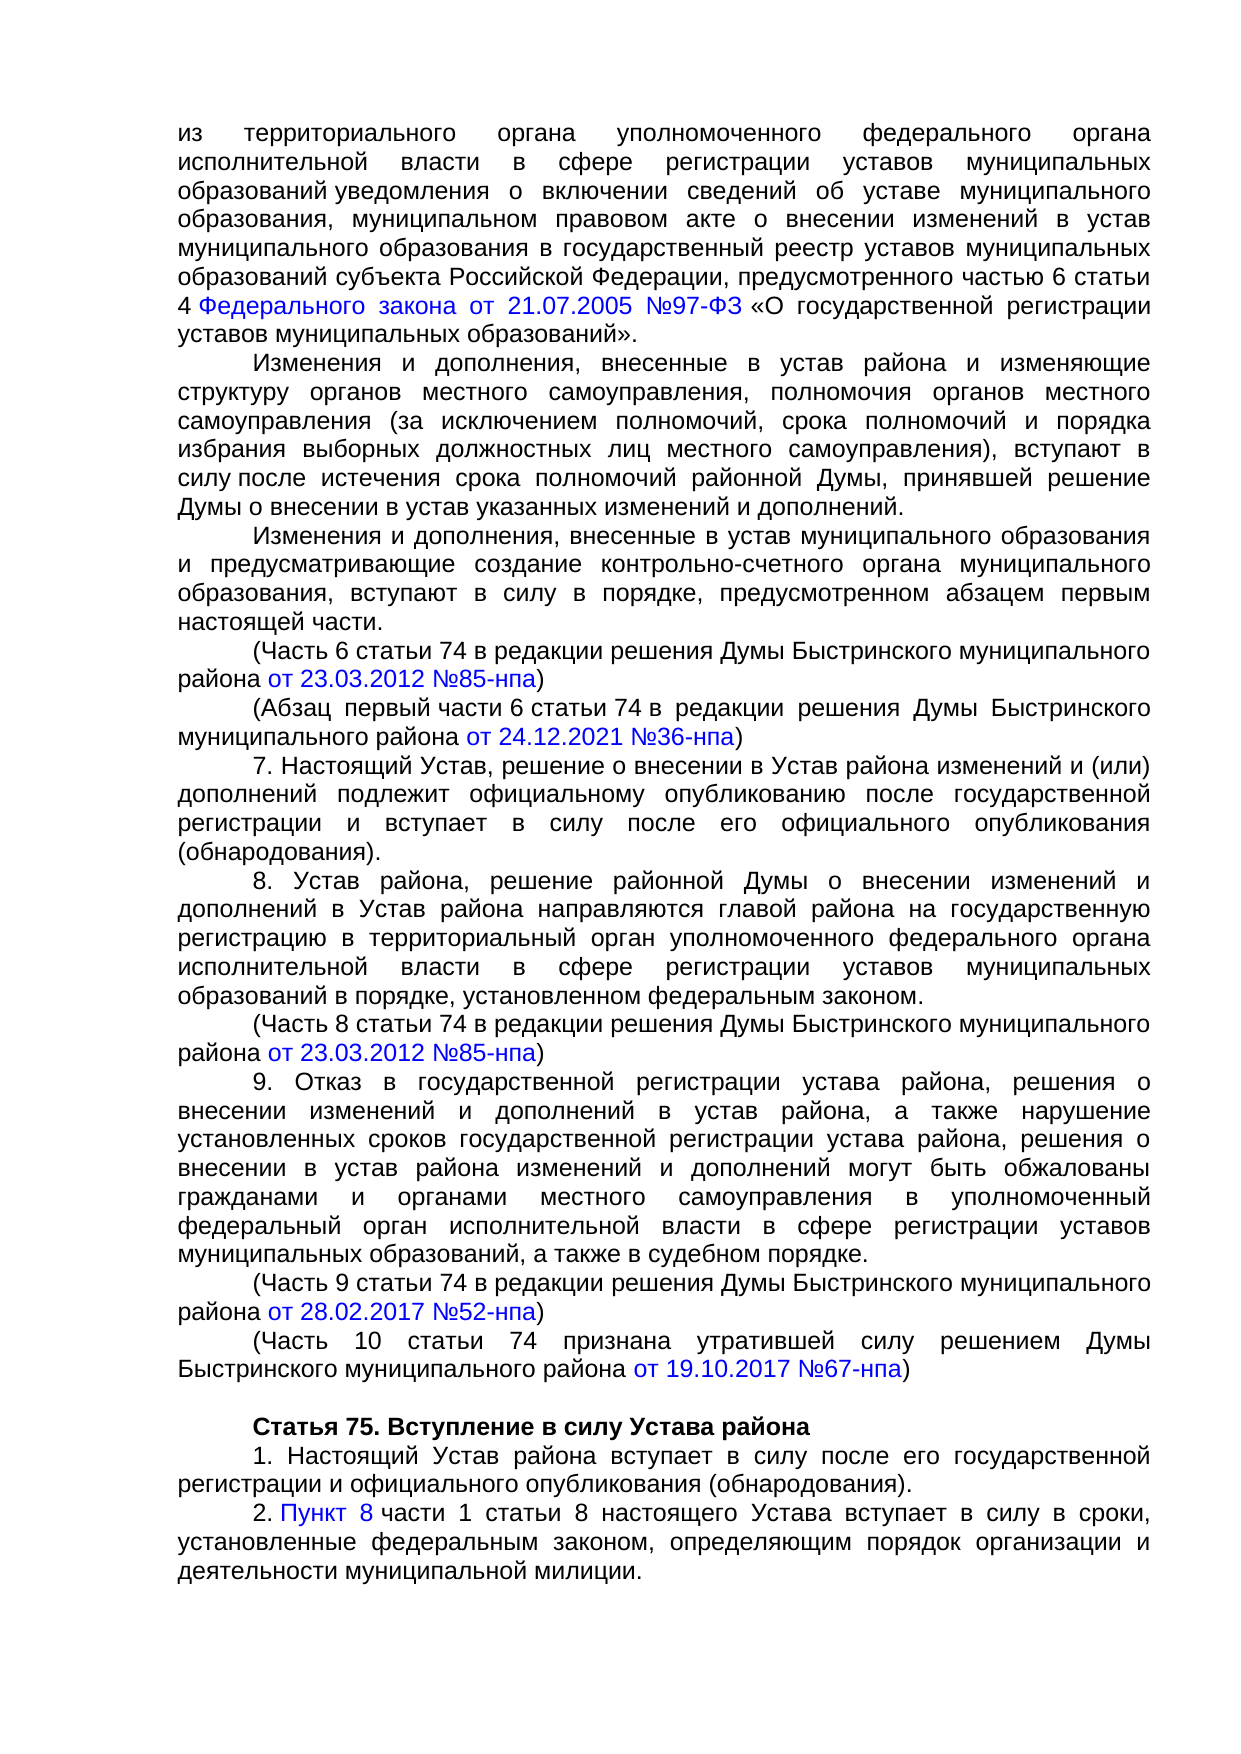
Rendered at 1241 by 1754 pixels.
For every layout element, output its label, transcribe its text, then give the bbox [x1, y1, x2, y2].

text 8. Устав района, решение районной Думы о внесении изменений и дополнений в Устав района направляются главой района на государственную регистрацию в территориальный орган уполномоченного федерального органа исполнительной власти в сфере регистрации уставов муниципальных образований в порядке, установленном федеральным законом. [177, 866, 1152, 1009]
text 1. Настоящий Устав района вступает в силу после его государственной регистрации и официального опубликования (обнародования). [177, 1441, 1152, 1498]
text Статья 75. Вступление в силу Устава района [177, 1412, 1152, 1441]
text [177, 118, 1152, 348]
text (Часть 8 статьи 74 в редакции решения Думы Быстринского муниципального района от 23.03.2012 №85-нпа) [177, 1009, 1152, 1067]
text (Часть 10 статьи 74 признана утратившей силу решением Думы Быстринского муниципального района от 19.10.2017 №67-нпа) [177, 1326, 1152, 1383]
text 7. Настоящий Устав, решение о внесении в Устав района изменений и (или) дополнений подлежит официальному опубликованию после государственной регистрации и вступает в силу после его официального опубликования (обнародования). [177, 751, 1152, 866]
text 9. Отказ в государственной регистрации устава района, решения о внесении изменений и дополнений в устав района, а также нарушение установленных сроков государственной регистрации устава района, решения о внесении в устав района изменений и дополнений могут быть обжалованы гражданами и органами местного самоуправления в уполномоченный федеральный орган исполнительной власти в сфере регистрации уставов муниципальных образований, а также в судебном порядке. [177, 1067, 1152, 1268]
text (Часть 9 статьи 74 в редакции решения Думы Быстринского муниципального района от 28.02.2017 №52-нпа) [177, 1268, 1152, 1326]
text (Абзац первый части 6 статьи 74 в редакции решения Думы Быстринского муниципального района от 24.12.2021 №36-нпа) [177, 693, 1152, 751]
text (Часть 6 статьи 74 в редакции решения Думы Быстринского муниципального района от 23.03.2012 №85-нпа) [177, 636, 1152, 693]
text 2. Пункт 8 части 1 статьи 8 настоящего Устава вступает в силу в сроки, установленные федеральным законом, определяющим порядок организации и деятельности муниципальной милиции. [177, 1498, 1152, 1584]
text Изменения и дополнения, внесенные в устав района и изменяющие структуру органов местного самоуправления, полномочия органов местного самоуправления (за исключением полномочий, срока полномочий и порядка избрания выборных должностных лиц местного самоуправления), вступают в силу после истечения срока полномочий районной Думы, принявшей решение Думы о внесении в устав указанных изменений и дополнений. [177, 348, 1152, 521]
text Изменения и дополнения, внесенные в устав муниципального образования и предусматривающие создание контрольно-счетного органа муниципального образования, вступают в силу в порядке, предусмотренном абзацем первым настоящей части. [177, 521, 1152, 636]
